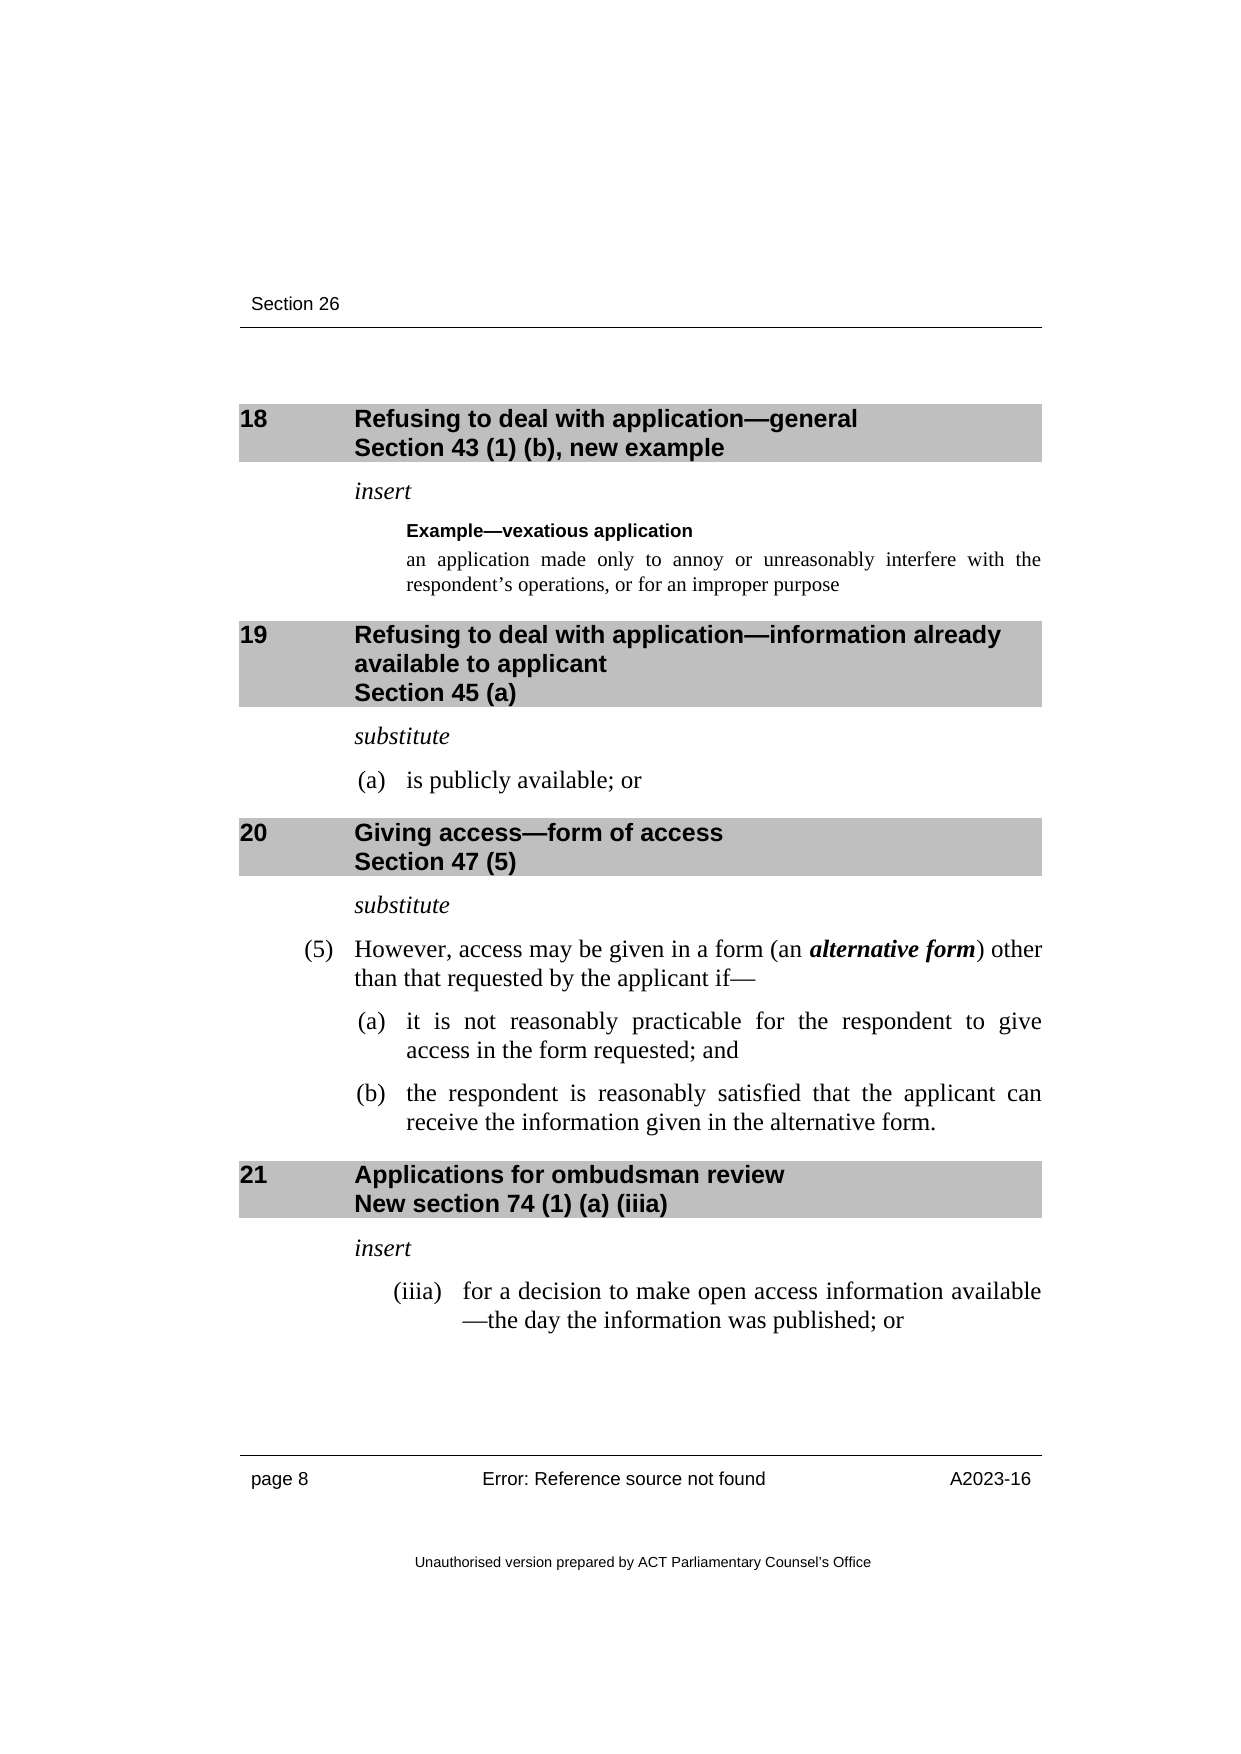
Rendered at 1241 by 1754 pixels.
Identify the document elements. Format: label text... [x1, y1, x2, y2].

text substitute [354, 721, 1042, 750]
text (b) the respondent is reasonably satisfied that the applicant can receive the information given in the alternative form. [239, 1078, 1042, 1136]
text 19 Refusing to deal with application—information already available to applicant Section 45 (a) [239, 621, 1042, 707]
text 20 Giving access—form of access Section 47 (5) [239, 818, 1042, 876]
text (a) it is not reasonably practicable for the respondent to give access in the form requested; and [239, 1006, 1042, 1063]
text 21 Applications for ombudsman review New section 74 (1) (a) (iiia) [239, 1161, 1042, 1218]
text insert [354, 476, 1042, 505]
text (a) is publicly available; or [239, 765, 1042, 793]
text insert [354, 1233, 1042, 1261]
text (iiia) for a decision to make open access information available—the day the information was published; or [239, 1276, 1042, 1333]
text an application made only to annoy or unreasonably interfere with the respondent’s operations, or for an improper purpose [406, 547, 1042, 596]
text Example—vexatious application [406, 519, 1042, 541]
text (5) However, access may be given in a form (an alternative form) other than that requested by the applicant if— [239, 934, 1042, 991]
text substitute [354, 891, 1042, 919]
text 18 Refusing to deal with application—general Section 43 (1) (b), new example [239, 404, 1042, 462]
